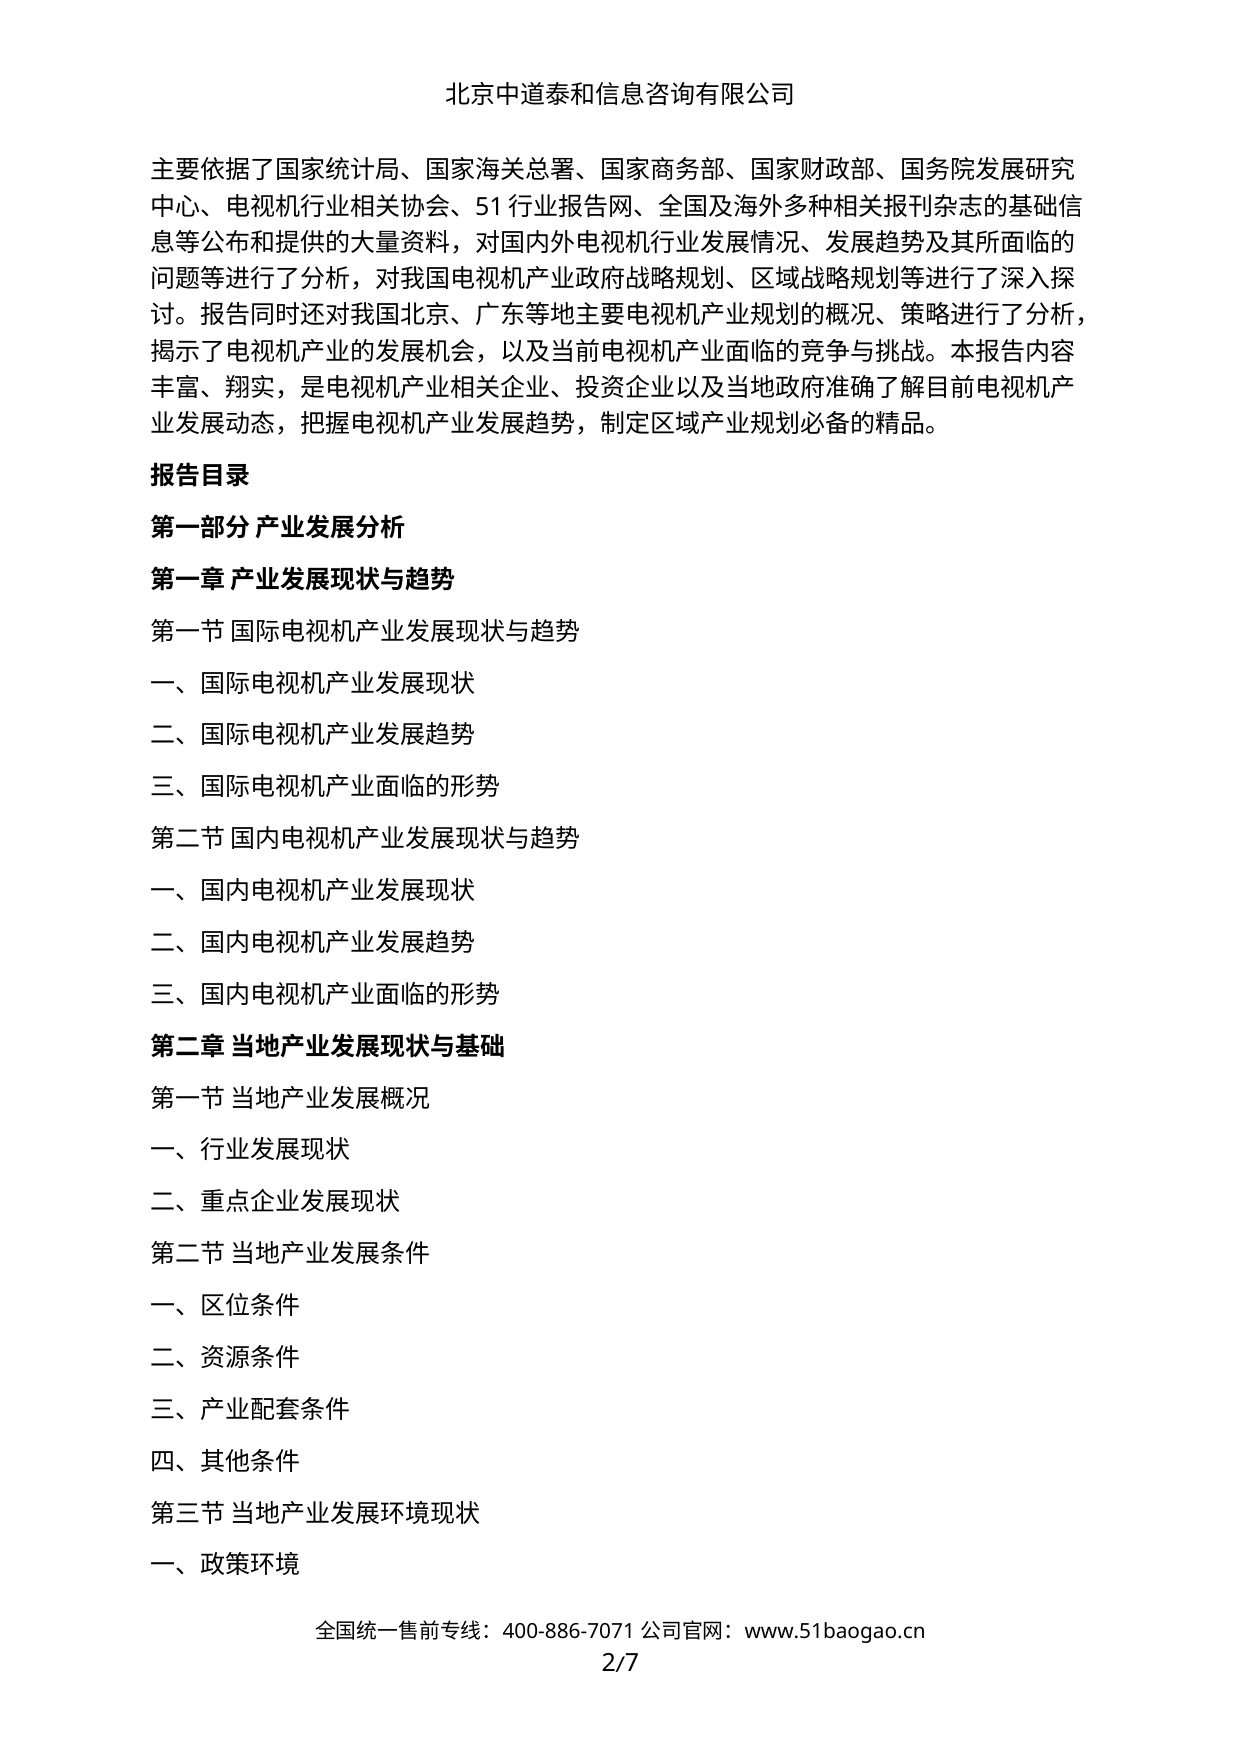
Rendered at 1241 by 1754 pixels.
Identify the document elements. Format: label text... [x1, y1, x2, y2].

text 三、国际电视机产业面临的形势 [150, 767, 1090, 803]
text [150, 150, 1090, 440]
text 第二节 当地产业发展条件 [150, 1234, 1090, 1270]
text 二、重点企业发展现状 [150, 1182, 1090, 1218]
text 二、国内电视机产业发展趋势 [150, 922, 1090, 959]
text 第一章 产业发展现状与趋势 [150, 559, 1090, 596]
text 三、产业配套条件 [150, 1389, 1090, 1426]
text 一、行业发展现状 [150, 1130, 1090, 1166]
text 二、国际电视机产业发展趋势 [150, 715, 1090, 751]
text 一、国际电视机产业发展现状 [150, 663, 1090, 699]
text 一、政策环境 [150, 1545, 1090, 1581]
text 第一部分 产业发展分析 [150, 507, 1090, 544]
text 二、资源条件 [150, 1337, 1090, 1374]
text 四、其他条件 [150, 1441, 1090, 1477]
text 第二节 国内电视机产业发展现状与趋势 [150, 819, 1090, 855]
text 一、区位条件 [150, 1286, 1090, 1322]
text 一、国内电视机产业发展现状 [150, 871, 1090, 907]
text 第二章 当地产业发展现状与基础 [150, 1026, 1090, 1062]
text 第一节 当地产业发展概况 [150, 1078, 1090, 1114]
text 报告目录 [150, 456, 1090, 492]
text 三、国内电视机产业面临的形势 [150, 974, 1090, 1011]
text 第一节 国际电视机产业发展现状与趋势 [150, 611, 1090, 647]
text 第三节 当地产业发展环境现状 [150, 1493, 1090, 1529]
